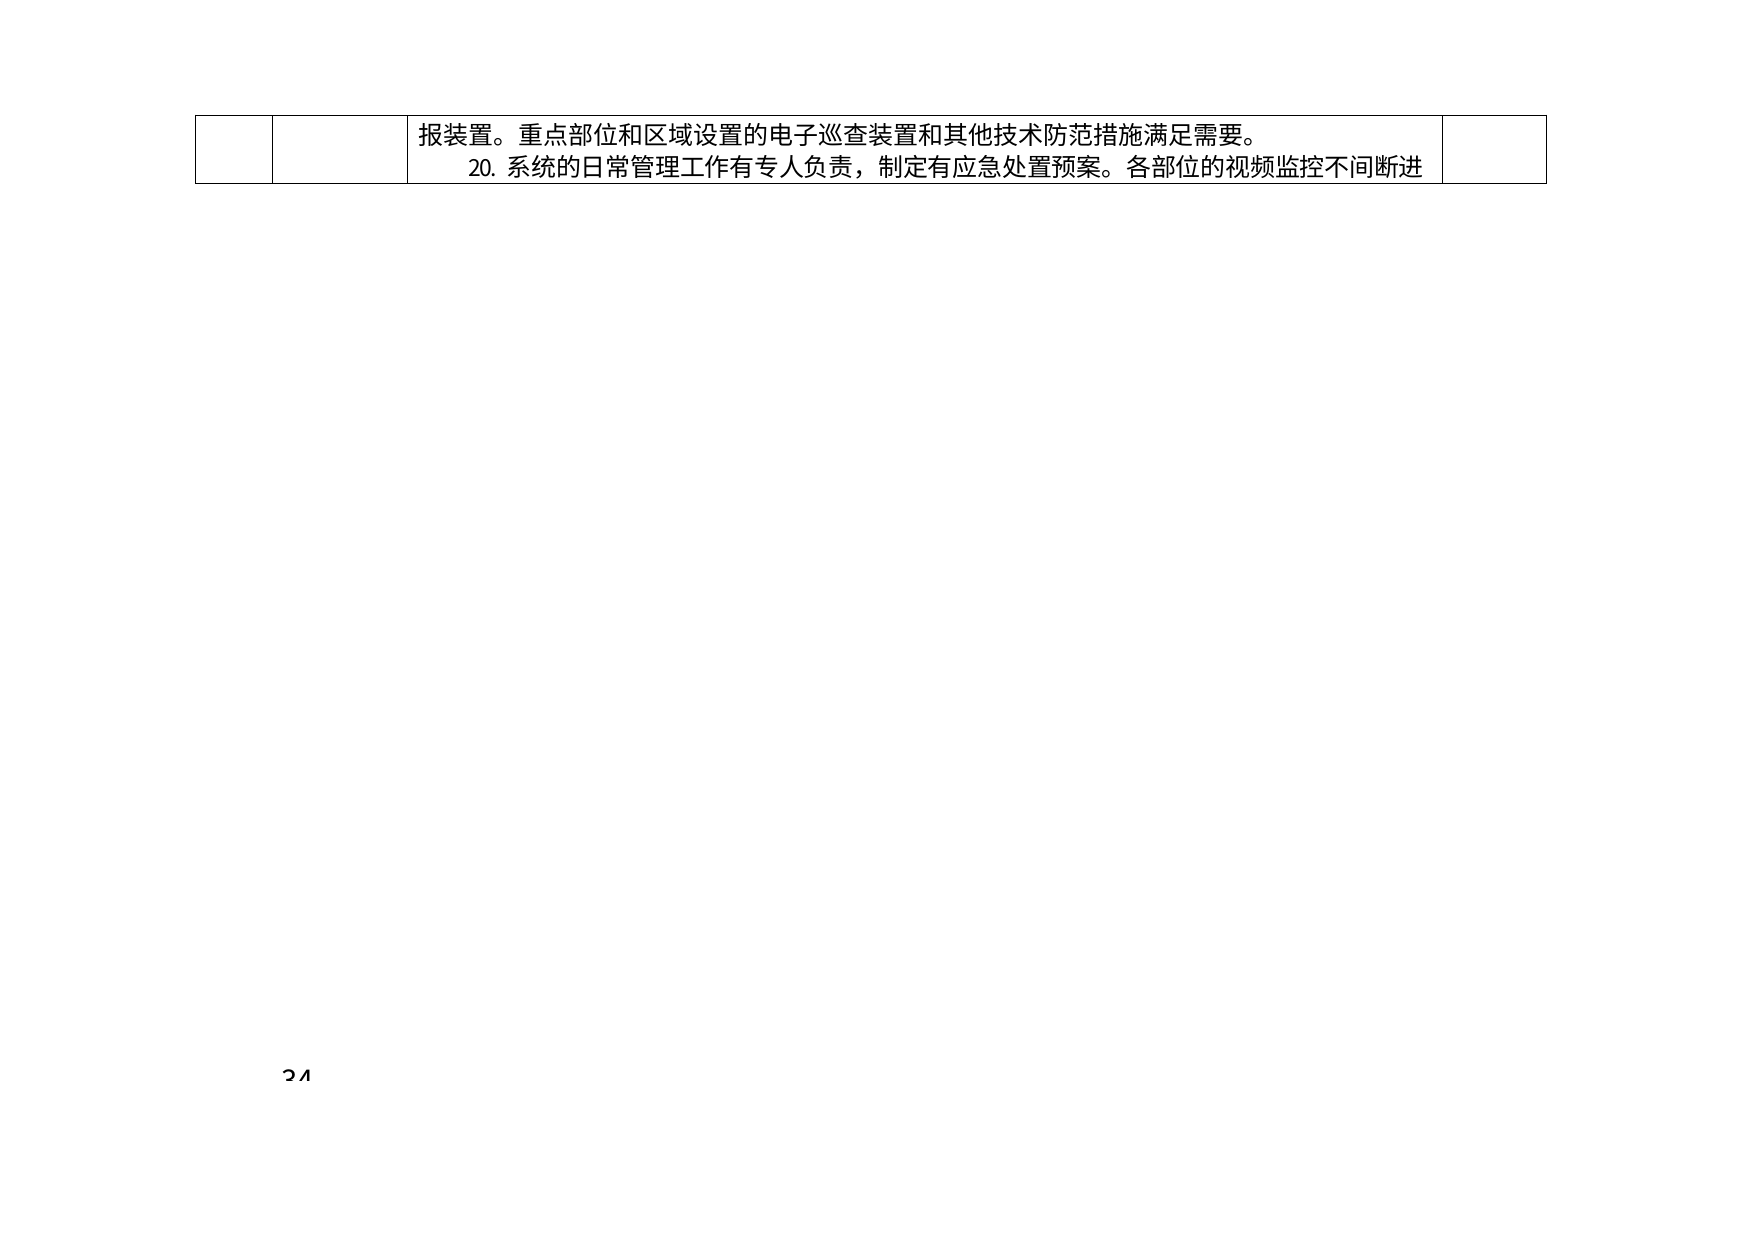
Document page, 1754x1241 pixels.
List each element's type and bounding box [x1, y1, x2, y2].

table_cell [196, 116, 272, 183]
table_cell [408, 116, 1442, 183]
table_cell [1443, 116, 1546, 183]
table_cell [273, 116, 407, 183]
